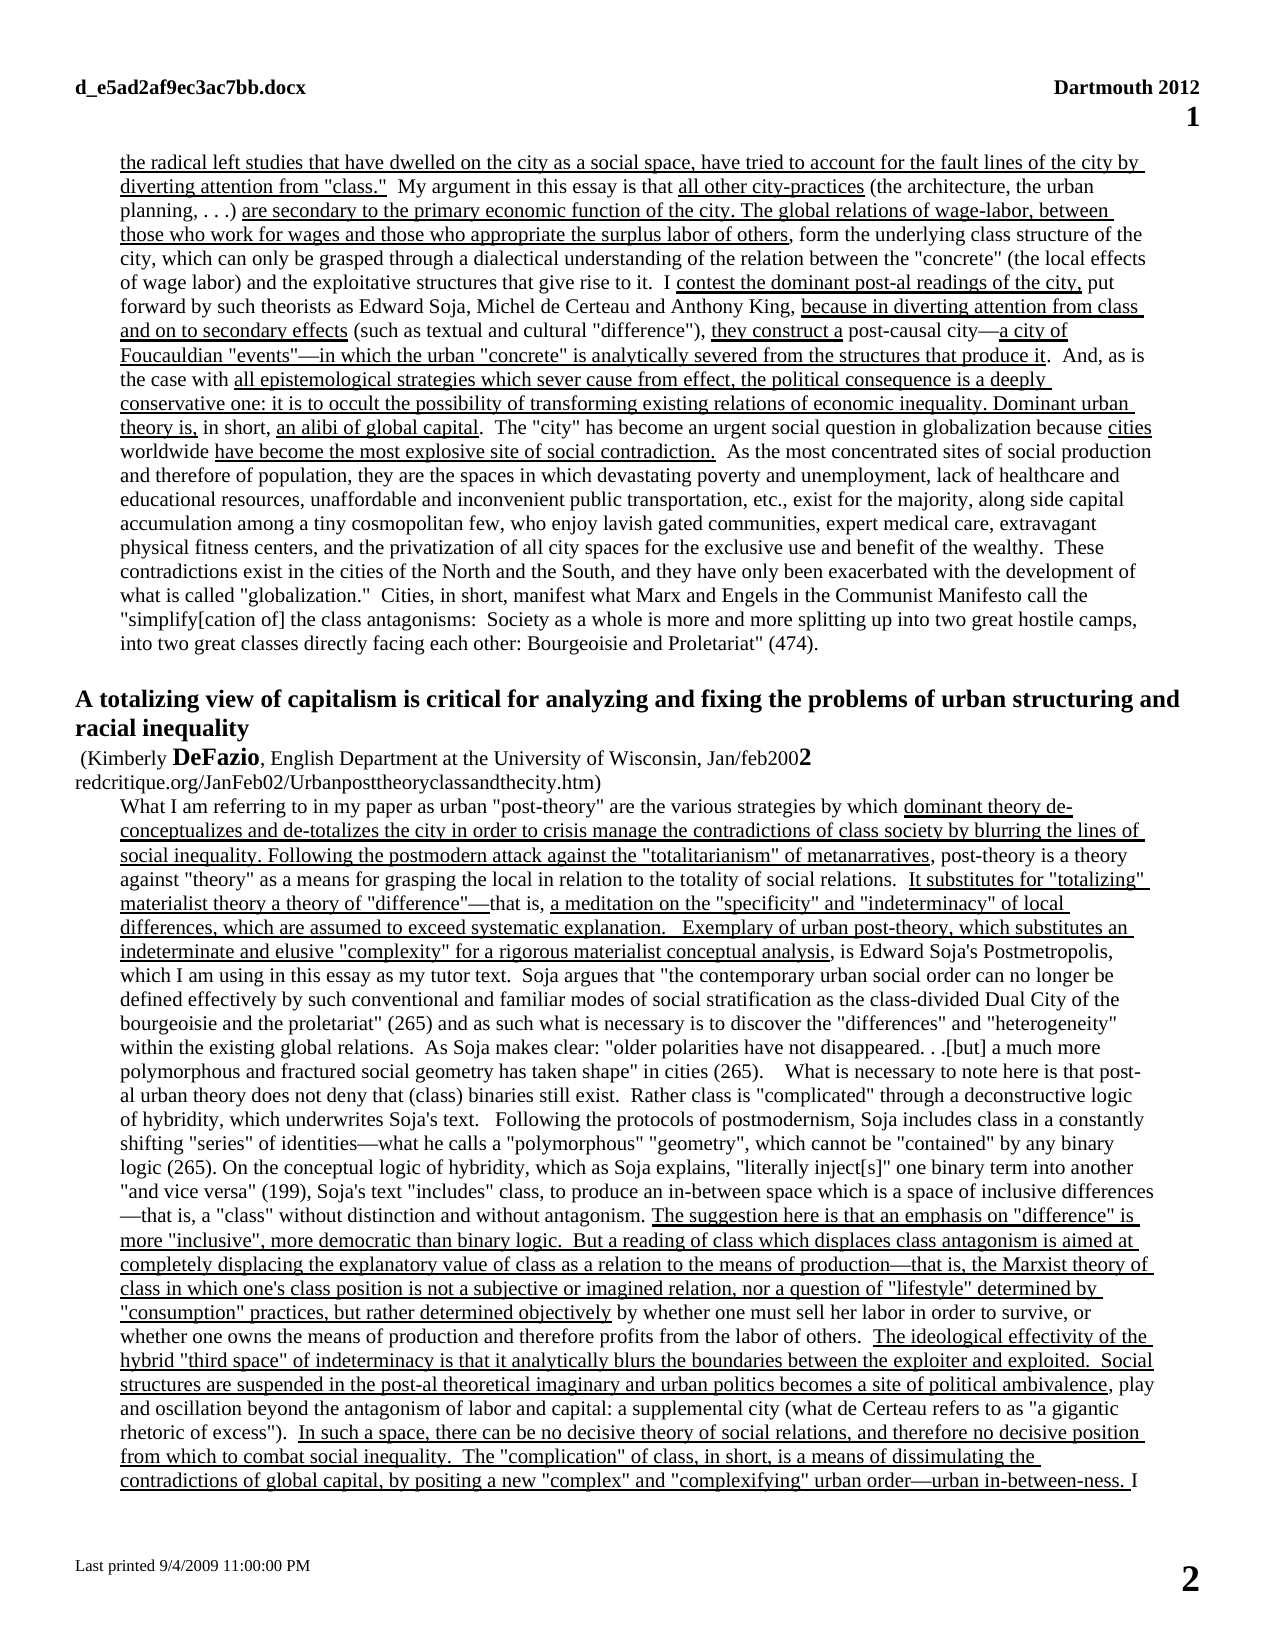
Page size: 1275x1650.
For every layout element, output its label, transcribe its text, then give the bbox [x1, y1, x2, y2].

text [120, 794, 1155, 1492]
text (Kimberly DeFazio, English Department at the University of Wisconsin, Jan/feb2002 redcritique.org/JanFeb02/Urbanposttheoryclassandthecity.htm) [75, 742, 1200, 794]
text A totalizing view of capitalism is critical for analyzing and fixing the problems of urban structuring and racial inequality [75, 684, 1200, 742]
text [120, 150, 1155, 655]
